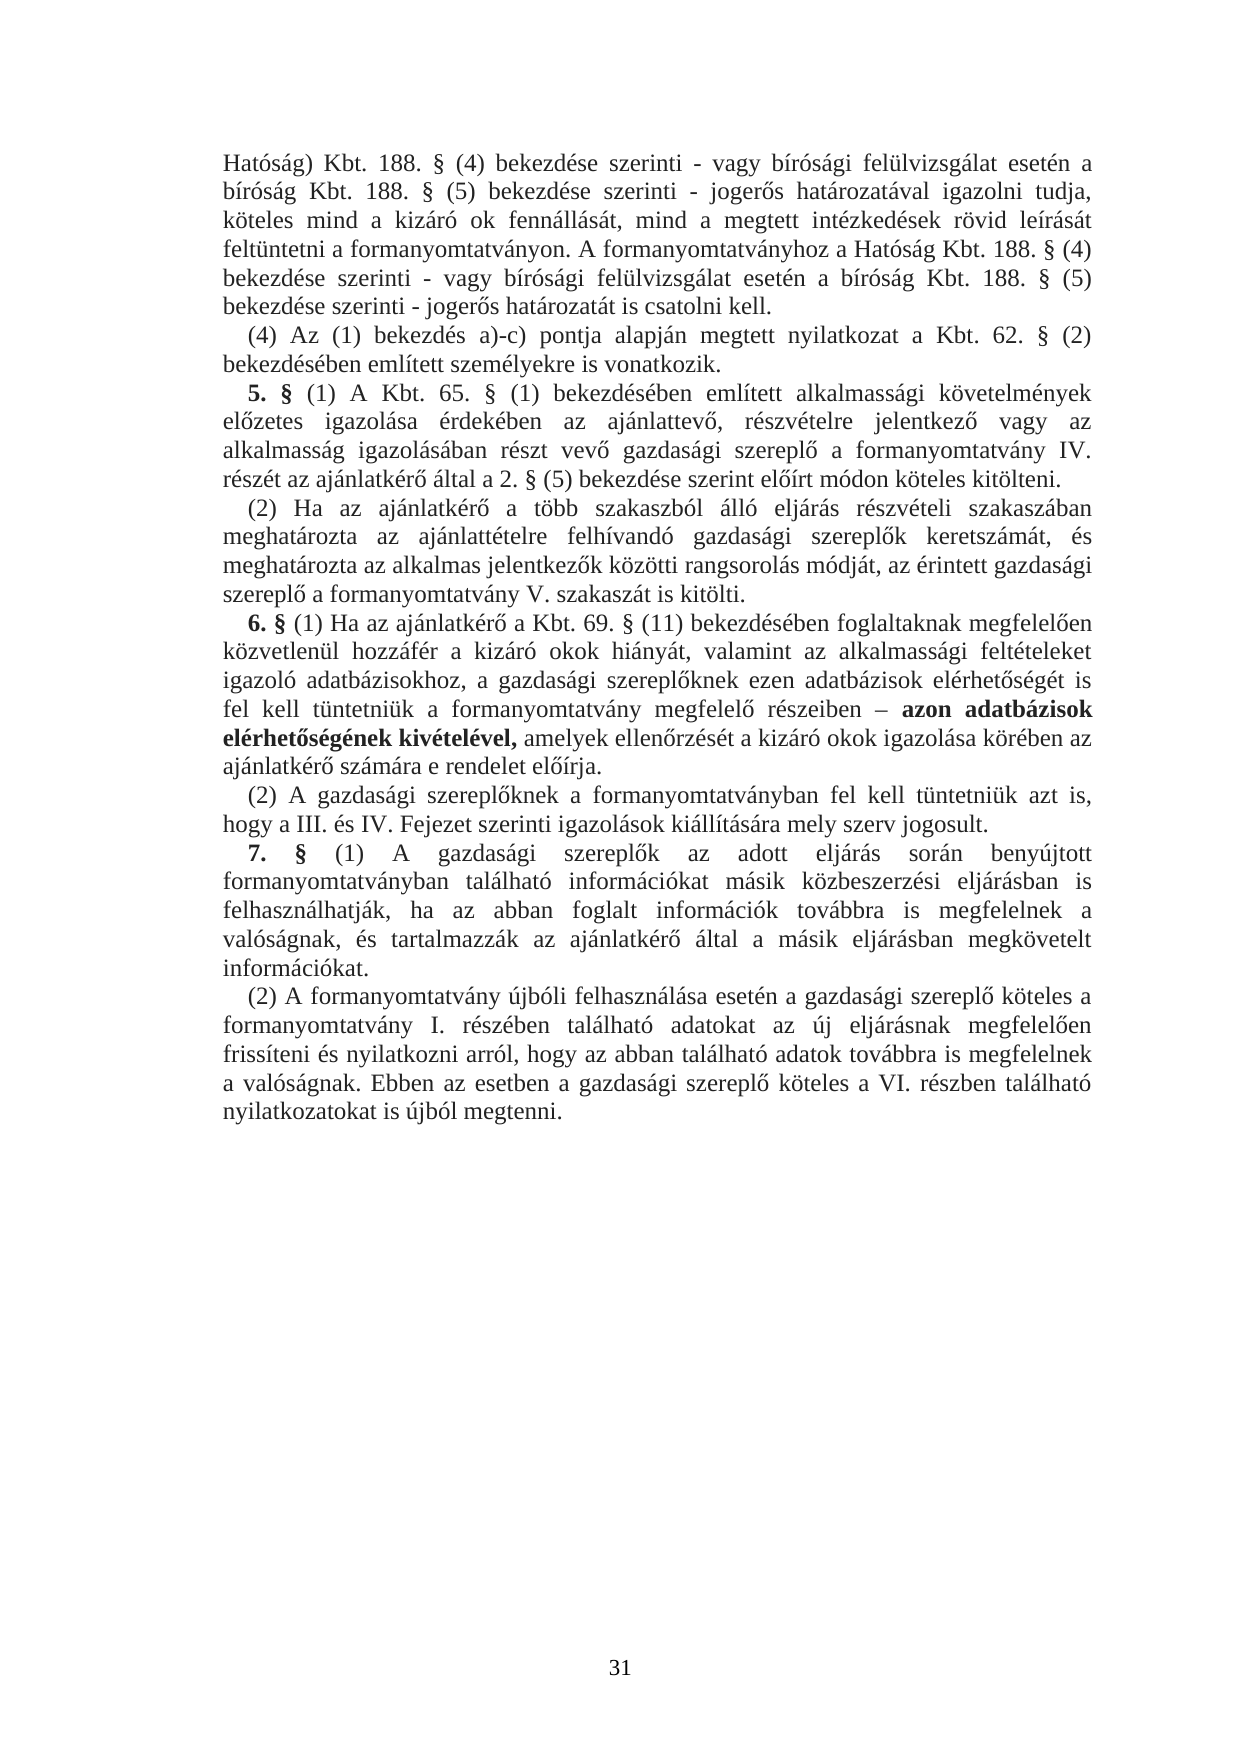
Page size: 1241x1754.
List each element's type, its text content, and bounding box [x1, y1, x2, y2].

text 7. § (1) A gazdasági szereplők az adott eljárás során benyújtott formanyomtatványban található információkat másik közbeszerzési eljárásban is felhasználhatják, ha az abban foglalt információk továbbra is megfelelnek a valóságnak, és tartalmazzák az ajánlatkérő által a másik eljárásban megkövetelt információkat. [223, 838, 1093, 981]
text (2) A formanyomtatvány újbóli felhasználása esetén a gazdasági szereplő köteles a formanyomtatvány I. részében található adatokat az új eljárásnak megfelelően frissíteni és nyilatkozni arról, hogy az abban található adatok továbbra is megfelelnek a valóságnak. Ebben az esetben a gazdasági szereplő köteles a VI. részben található nyilatkozatokat is újból megtenni. [223, 981, 1093, 1125]
text (2) Ha az ajánlatkérő a több szakaszból álló eljárás részvételi szakaszában meghatározta az ajánlattételre felhívandó gazdasági szereplők keretszámát, és meghatározta az alkalmas jelentkezők közötti rangsorolás módját, az érintett gazdasági szereplő a formanyomtatvány V. szakaszát is kitölti. [223, 493, 1093, 608]
text (2) A gazdasági szereplőknek a formanyomtatványban fel kell tüntetniük azt is, hogy a III. és IV. Fejezet szerinti igazolások kiállítására mely szerv jogosult. [223, 780, 1093, 838]
text 6. § (1) Ha az ajánlatkérő a Kbt. 69. § (11) bekezdésében foglaltaknak megfelelően közvetlenül hozzáfér a kizáró okok hiányát, valamint az alkalmassági feltételeket igazoló adatbázisokhoz, a gazdasági szereplőknek ezen adatbázisok elérhetőségét is fel kell tüntetniük a formanyomtatvány megfelelő részeiben – azon adatbázisok elérhetőségének kivételével, amelyek ellenőrzését a kizáró okok igazolása körében az ajánlatkérő számára e rendelet előírja. [223, 608, 1093, 780]
text 5. § (1) A Kbt. 65. § (1) bekezdésében említett alkalmassági követelmények előzetes igazolása érdekében az ajánlattevő, részvételre jelentkező vagy az alkalmasság igazolásában részt vevő gazdasági szereplő a formanyomtatvány IV. részét az ajánlatkérő által a 2. § (5) bekezdése szerint előírt módon köteles kitölteni. [223, 378, 1093, 493]
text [223, 148, 1093, 320]
text (4) Az (1) bekezdés a)-c) pontja alapján megtett nyilatkozat a Kbt. 62. § (2) bekezdésében említett személyekre is vonatkozik. [223, 320, 1093, 378]
